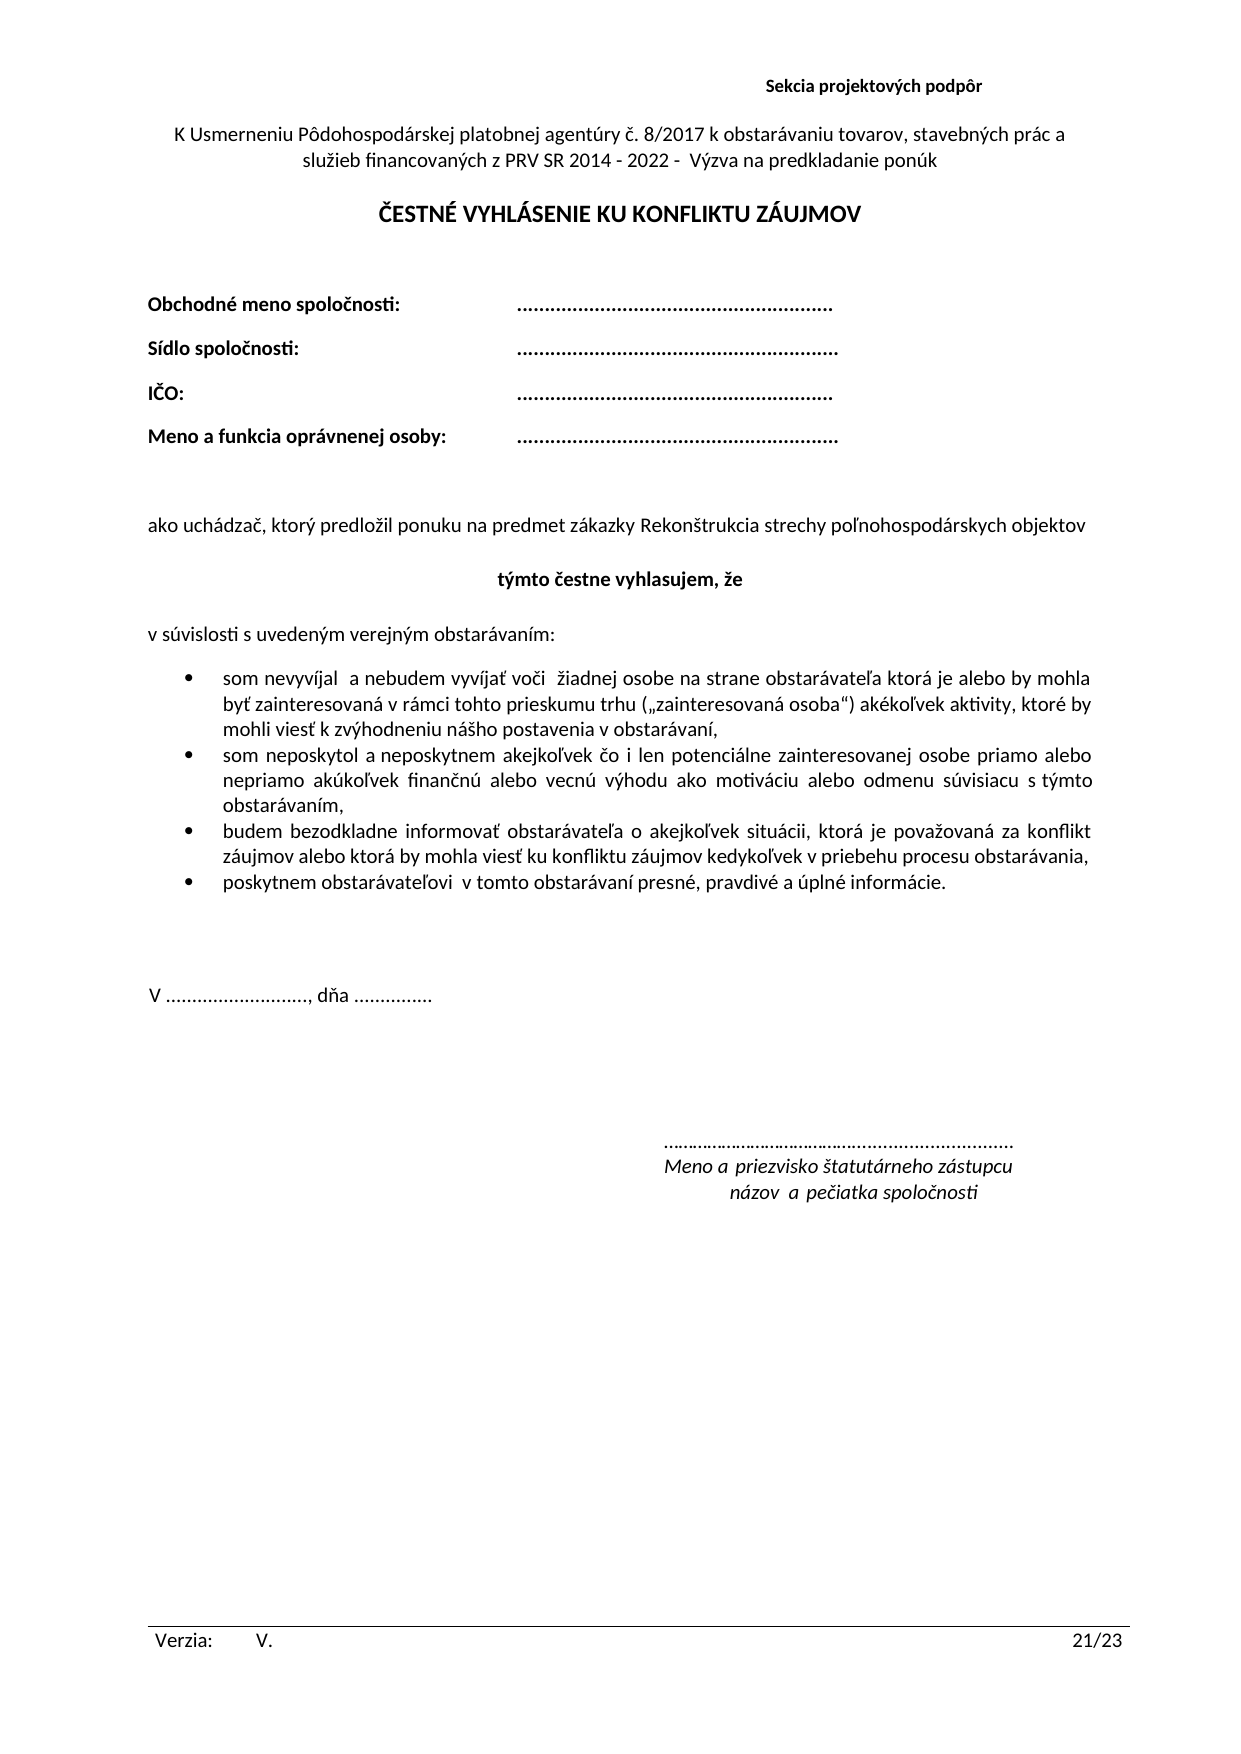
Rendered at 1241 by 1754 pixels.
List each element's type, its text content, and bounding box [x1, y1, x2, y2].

text V ..........................., dňa ............... [149, 982, 1093, 1008]
list budem bezodkladne informovať obstarávateľa o akejkoľvek situácii, ktorá je považovaná za konflikt záujmov alebo ktorá by mohla viesť ku konfliktu záujmov kedykoľvek v priebehu procesu obstarávania, [185, 818, 1093, 869]
text ČESTNÉ VYHLÁSENIE KU KONFLIKTU ZÁUJMOV [148, 198, 1093, 228]
text týmto čestne vyhlasujem, že [148, 567, 1093, 592]
text …………………………………............................... [148, 1128, 1093, 1154]
text Sídlo spoločnosti: .......................................................... [148, 336, 1093, 361]
text ako uchádzač, ktorý predložil ponuku na predmet zákazky Rekonštrukcia strechy poľnohospodárskych objektov [148, 512, 1093, 537]
text Meno a funkcia oprávnenej osoby: .......................................................... [148, 424, 1093, 449]
text Obchodné meno spoločnosti: ......................................................... [148, 292, 1093, 317]
list som nevyvíjal a nebudem vyvíjať voči žiadnej osobe na strane obstarávateľa ktorá je alebo by mohla byť zainteresovaná v rámci tohto prieskumu trhu („zainteresovaná osoba“) akékoľvek aktivity, ktoré by mohli viesť k zvýhodneniu nášho postavenia v obstarávaní, [185, 666, 1093, 742]
text názov a pečiatka spoločnosti [148, 1179, 1093, 1204]
list som neposkytol a neposkytnem akejkoľvek čo i len potenciálne zainteresovanej osobe priamo alebo nepriamo akúkoľvek finančnú alebo vecnú výhodu ako motiváciu alebo odmenu súvisiacu s týmto obstarávaním, [185, 742, 1093, 818]
text Meno a priezvisko štatutárneho zástupcu [590, 1154, 1093, 1179]
text v súvislosti s uvedeným verejným obstarávaním: [148, 621, 1093, 647]
list poskytnem obstarávateľovi v tomto obstarávaní presné, pravdivé a úplné informácie. [185, 869, 1093, 894]
text IČO: ......................................................... [148, 380, 1093, 405]
